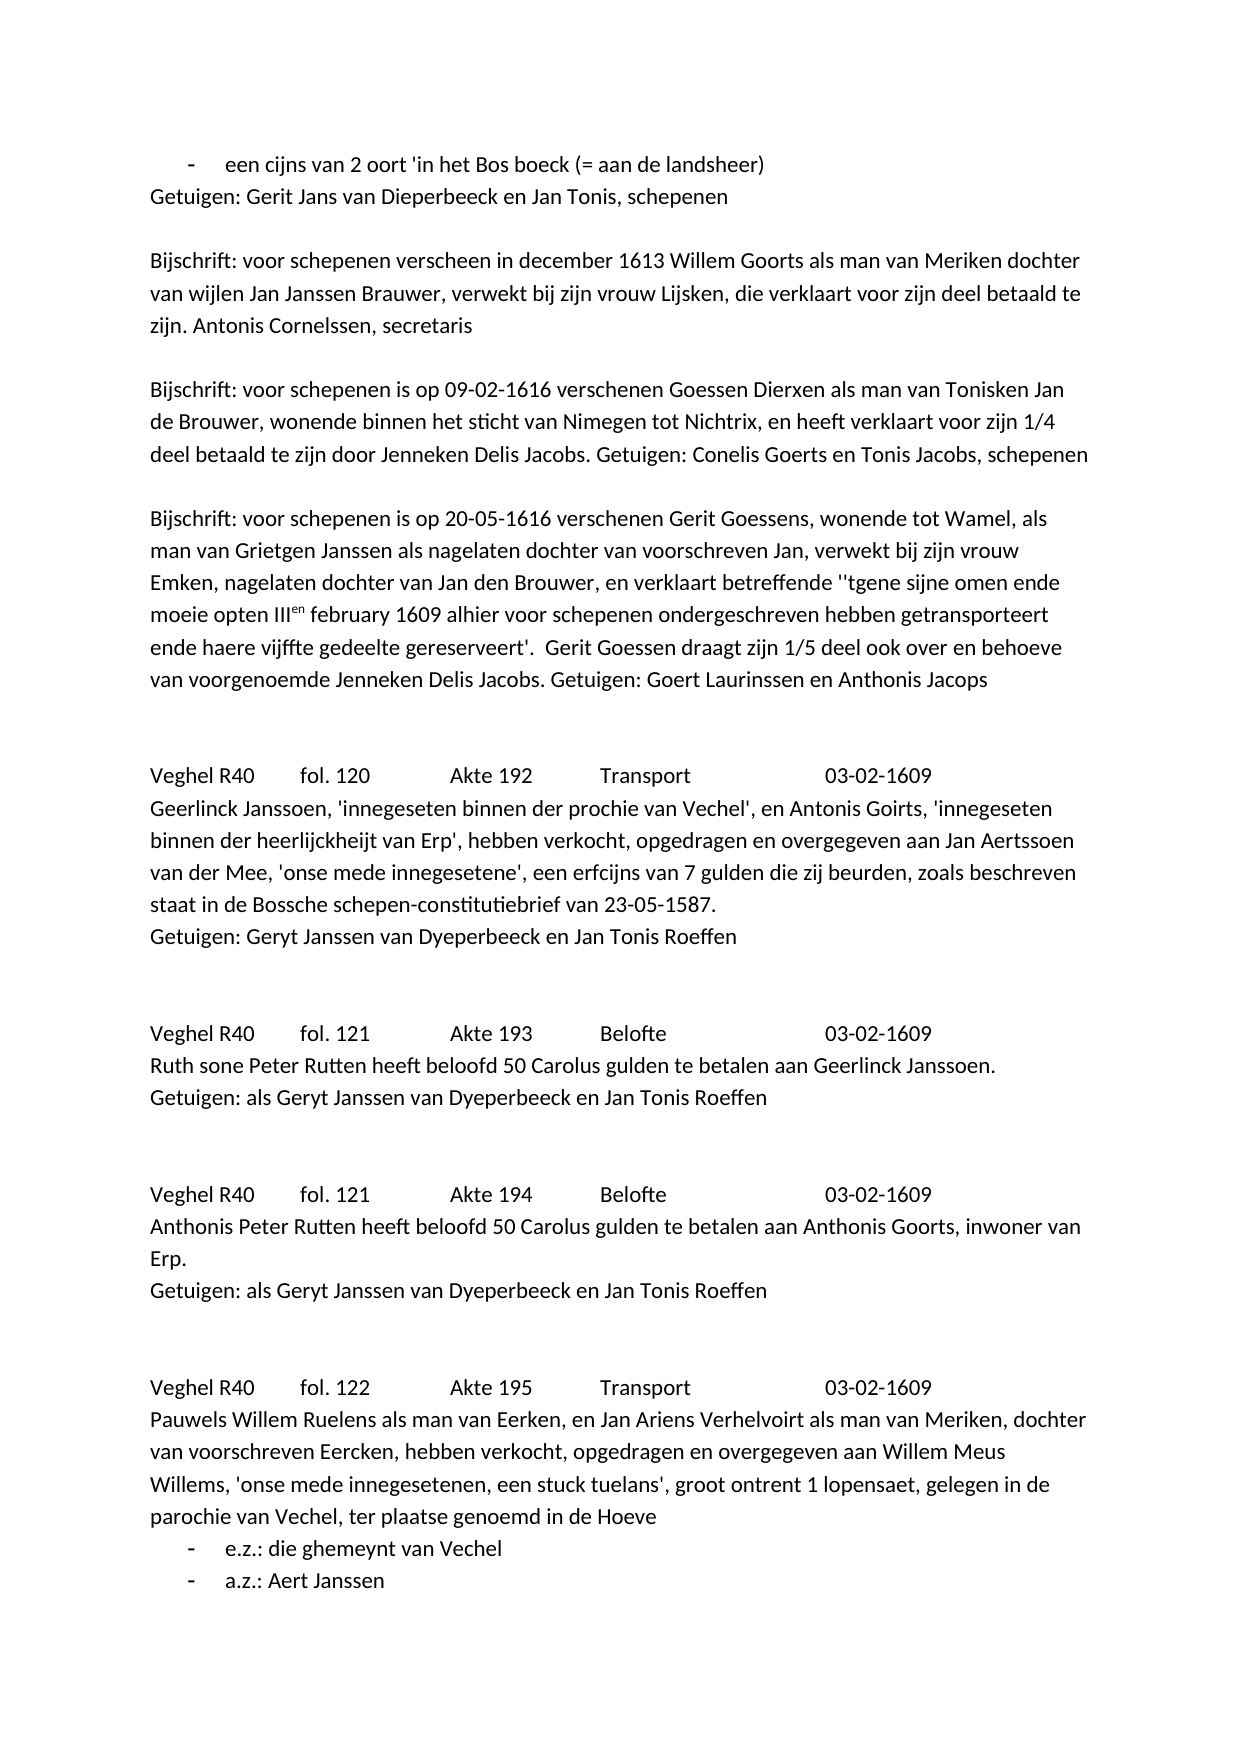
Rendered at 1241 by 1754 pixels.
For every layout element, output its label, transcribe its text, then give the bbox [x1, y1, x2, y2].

text Ruth sone Peter Rutten heeft beloofd 50 Carolus gulden te betalen aan Geerlinck Janssoen. [150, 1051, 1090, 1079]
text Veghel R40 fol. 120 Akte 192 Transport 03-02-1609 [150, 762, 1090, 789]
text Veghel R40 fol. 122 Akte 195 Transport 03-02-1609 [150, 1373, 1090, 1401]
text Veghel R40 fol. 121 Akte 194 Belofte 03-02-1609 [150, 1180, 1090, 1208]
text Getuigen: Geryt Janssen van Dyeperbeeck en Jan Tonis Roeffen [150, 922, 1090, 951]
text Veghel R40 fol. 121 Akte 193 Belofte 03-02-1609 [150, 1019, 1090, 1047]
list a.z.: Aert Janssen [187, 1566, 1090, 1594]
text Anthonis Peter Rutten heeft beloofd 50 Carolus gulden te betalen aan Anthonis Goorts, inwoner van Erp. [150, 1212, 1090, 1272]
list e.z.: die ghemeynt van Vechel [187, 1534, 1090, 1562]
text Bijschrift: voor schepenen is op 09-02-1616 verschenen Goessen Dierxen als man van Tonisken Jan de Brouwer, wonende binnen het sticht van Nimegen tot Nichtrix, en heeft verklaart voor zijn 1/4 deel betaald te zijn door Jenneken Delis Jacobs. Getuigen: Conelis Goerts en Tonis Jacobs, schepenen [150, 375, 1090, 468]
text Bijschrift: voor schepenen is op 20-05-1616 verschenen Gerit Goessens, wonende tot Wamel, als man van Grietgen Janssen als nagelaten dochter van voorschreven Jan, verwekt bij zijn vrouw Emken, nagelaten dochter van Jan den Brouwer, en verklaart betreffende ''tgene sijne omen ende moeie opten IIIen february 1609 alhier voor schepenen ondergeschreven hebben getransporteert ende haere vijffte gedeelte gereserveert'. Gerit Goessen draagt zijn 1/5 deel ook over en behoeve van voorgenoemde Jenneken Delis Jacobs. Getuigen: Goert Laurinssen en Anthonis Jacops [150, 504, 1090, 693]
text Getuigen: Gerit Jans van Dieperbeeck en Jan Tonis, schepenen [150, 182, 1090, 210]
text Geerlinck Janssoen, 'innegeseten binnen der prochie van Vechel', en Antonis Goirts, 'innegeseten binnen der heerlijckheijt van Erp', hebben verkocht, opgedragen en overgegeven aan Jan Aertssoen van der Mee, 'onse mede innegesetene', een erfcijns van 7 gulden die zij beurden, zoals beschreven staat in de Bossche schepen-constitutiebrief van 23-05-1587. [150, 794, 1090, 918]
list een cijns van 2 oort 'in het Bos boeck (= aan de landsheer) [187, 150, 1090, 178]
text Getuigen: als Geryt Janssen van Dyeperbeeck en Jan Tonis Roeffen [150, 1277, 1090, 1304]
text Pauwels Willem Ruelens als man van Eerken, en Jan Ariens Verhelvoirt als man van Meriken, dochter van voorschreven Eercken, hebben verkocht, opgedragen en overgegeven aan Willem Meus Willems, 'onse mede innegesetenen, een stuck tuelans', groot ontrent 1 lopensaet, gelegen in de parochie van Vechel, ter plaatse genoemd in de Hoeve [150, 1405, 1090, 1530]
text Bijschrift: voor schepenen verscheen in december 1613 Willem Goorts als man van Meriken dochter van wijlen Jan Janssen Brauwer, verwekt bij zijn vrouw Lijsken, die verklaart voor zijn deel betaald te zijn. Antonis Cornelssen, secretaris [150, 247, 1090, 339]
text Getuigen: als Geryt Janssen van Dyeperbeeck en Jan Tonis Roeffen [150, 1083, 1090, 1111]
